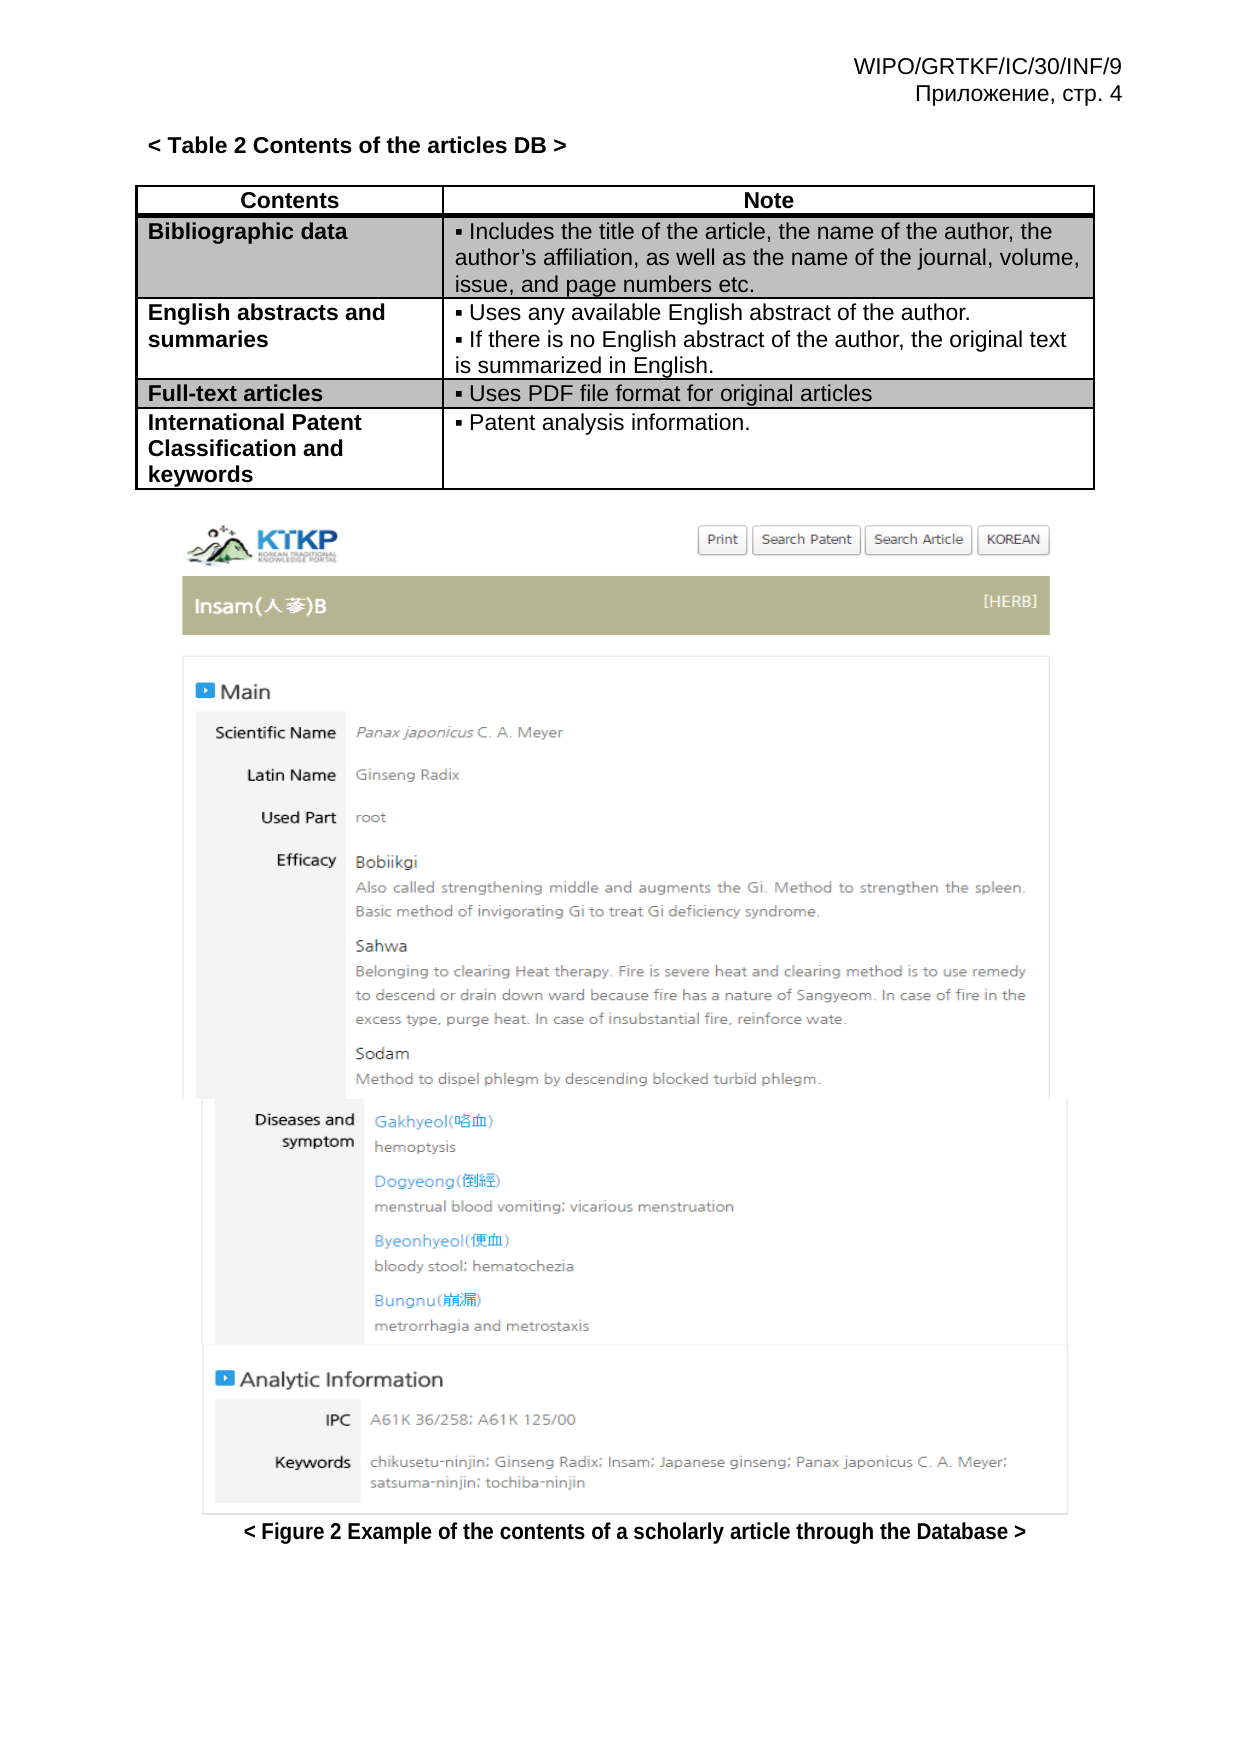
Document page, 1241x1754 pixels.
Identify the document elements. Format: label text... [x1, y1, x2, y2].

table_cell English abstracts and summaries [138, 299, 442, 378]
table_header Contents [138, 187, 442, 213]
table_cell ▪ Patent analysis information. [444, 409, 1093, 488]
table_cell International Patent Classification and keywords [138, 409, 442, 488]
table_cell Bibliographic data [138, 218, 442, 297]
table_cell ▪ Includes the title of the article, the name of the author, the author’s affiliation, as well as the name of the journal, volume, issue, and page numbers etc. [444, 218, 1093, 297]
table_cell Full-text articles [138, 380, 442, 407]
table_header Note [444, 187, 1093, 213]
picture [147, 516, 1102, 1518]
text < Figure 2 Example of the contents of a scholarly article through the Database > [148, 1518, 1122, 1544]
table_cell ▪ Uses any available English abstract of the author. ▪ If there is no English abstract of the author, the original text is summarized in English. [444, 299, 1093, 378]
table_cell ▪ Uses PDF file format for original articles [444, 380, 1093, 407]
text < Table 2 Contents of the articles DB > [148, 132, 1122, 158]
